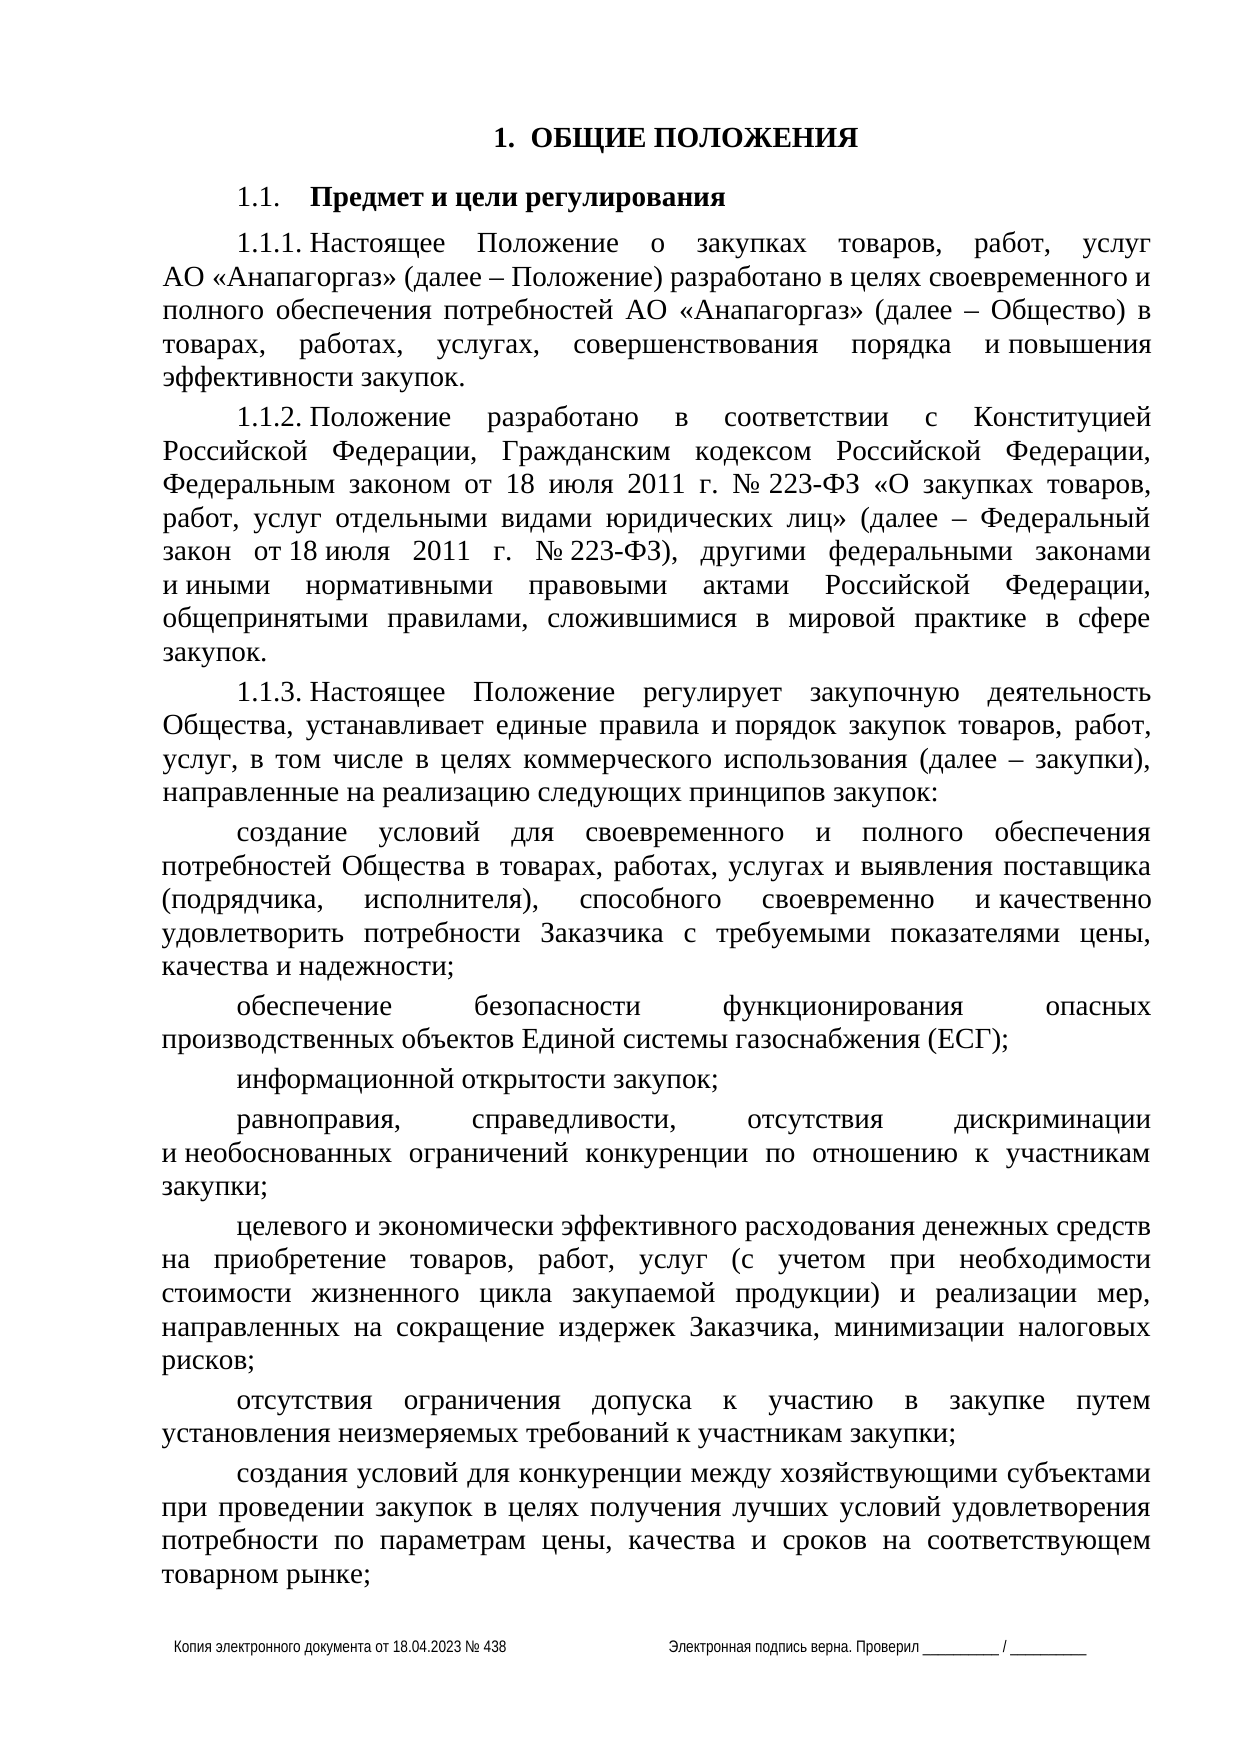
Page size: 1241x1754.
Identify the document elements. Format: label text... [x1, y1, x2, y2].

text создания условий для конкуренции между хозяйствующими субъектами при проведении закупок в целях получения лучших условий удовлетворения потребности по параметрам цены, качества и сроков на соответствующем товарном рынке; [161, 1455, 1152, 1589]
subtitle Предмет и цели регулирования [162, 179, 1152, 213]
text целевого и экономически эффективного расходования денежных средств на приобретение товаров, работ, услуг (с учетом при необходимости стоимости жизненного цикла закупаемой продукции) и реализации мер, направленных на сокращение издержек Заказчика, минимизации налоговых рисков; [161, 1208, 1152, 1376]
list Настоящее Положение регулирует закупочную деятельность Общества, устанавливает единые правила и порядок закупок товаров, работ, услуг, в том числе в целях коммерческого использования (далее – закупки), направленные на реализацию следующих принципов закупок: [162, 674, 1152, 808]
text создание условий для своевременного и полного обеспечения потребностей Общества в товарах, работах, услугах и выявления поставщика (подрядчика, исполнителя), способного своевременно и качественно удовлетворить потребности Заказчика с требуемыми показателями цены, качества и надежности; [161, 814, 1152, 982]
text информационной открытости закупок; [161, 1061, 1152, 1095]
text отсутствия ограничения допуска к участию в закупке путем установления неизмеряемых требований к участникам закупки; [161, 1382, 1152, 1449]
subtitle ОБЩИЕ ПОЛОЖЕНИЯ [200, 121, 1152, 154]
text обеспечение безопасности функционирования опасных производственных объектов Единой системы газоснабжения (ЕСГ); [161, 988, 1152, 1055]
list Положение разработано в соответствии с Конституцией Российской Федерации, Гражданским кодексом Российской Федерации, Федеральным законом от 18 июля 2011 г. № 223-ФЗ «О закупках товаров, работ, услуг отдельными видами юридических лиц» (далее – Федеральный закон от 18 июля 2011 г. № 223-ФЗ), другими федеральными законами и иными нормативными правовыми актами Российской Федерации, общепринятыми правилами, сложившимися в мировой практике в сфере закупок. [162, 399, 1152, 667]
list Настоящее Положение о закупках товаров, работ, услуг АО «Анапагоргаз» (далее – Положение) разработано в целях своевременного и полного обеспечения потребностей АО «Анапагоргаз» (далее – Общество) в товарах, работах, услугах, совершенствования порядка и повышения эффективности закупок. [162, 225, 1152, 393]
text равноправия, справедливости, отсутствия дискриминации и необоснованных ограничений конкуренции по отношению к участникам закупки; [161, 1101, 1152, 1202]
